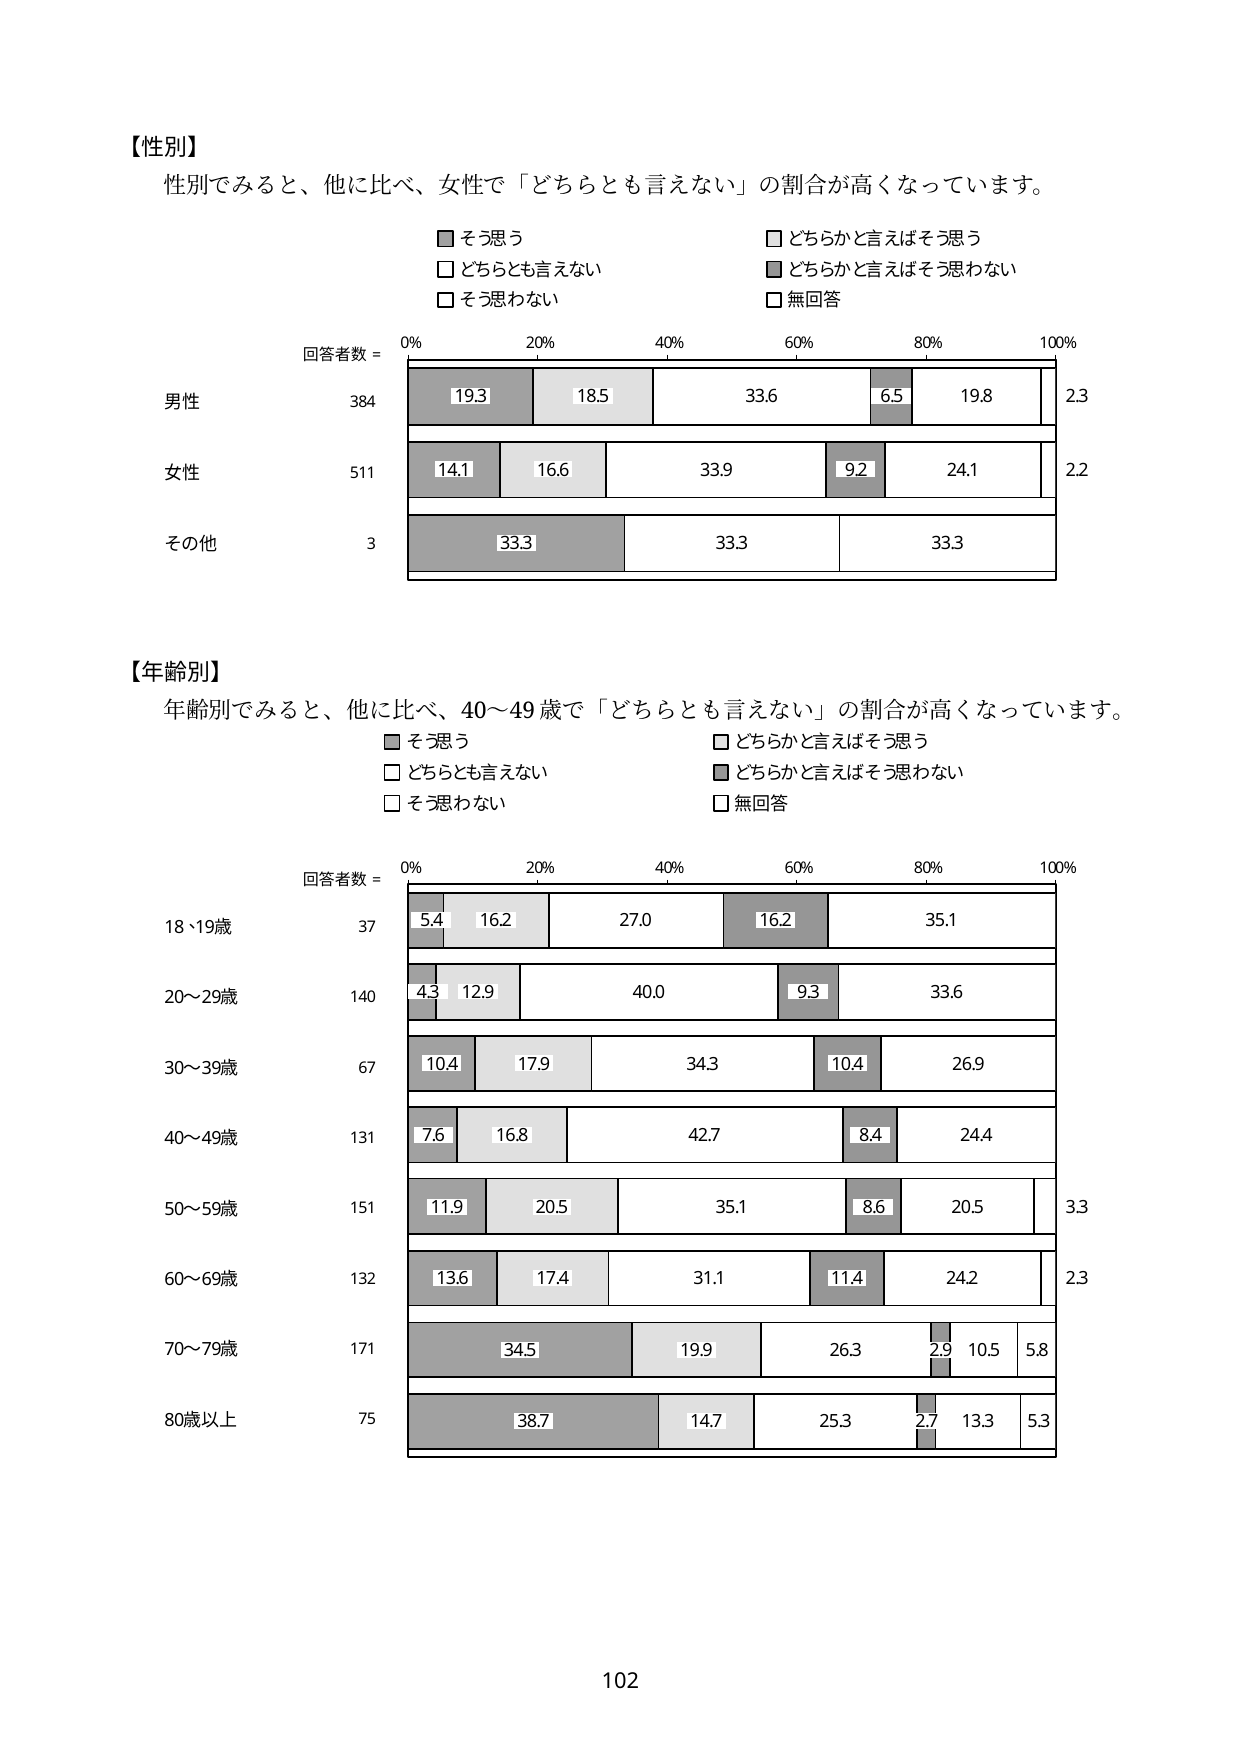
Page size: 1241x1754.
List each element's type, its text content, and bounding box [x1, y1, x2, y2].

text 年齢別でみると、他に比べ、40～49歳で「どちらとも言えない」の割合が高くなっています。 [140, 689, 1122, 727]
text 【年齢別】 [118, 652, 1122, 689]
text 【性別】 [118, 127, 1122, 164]
text 性別でみると、他に比べ、女性で「どちらとも言えない」の割合が高くなっています。 [140, 164, 1122, 202]
